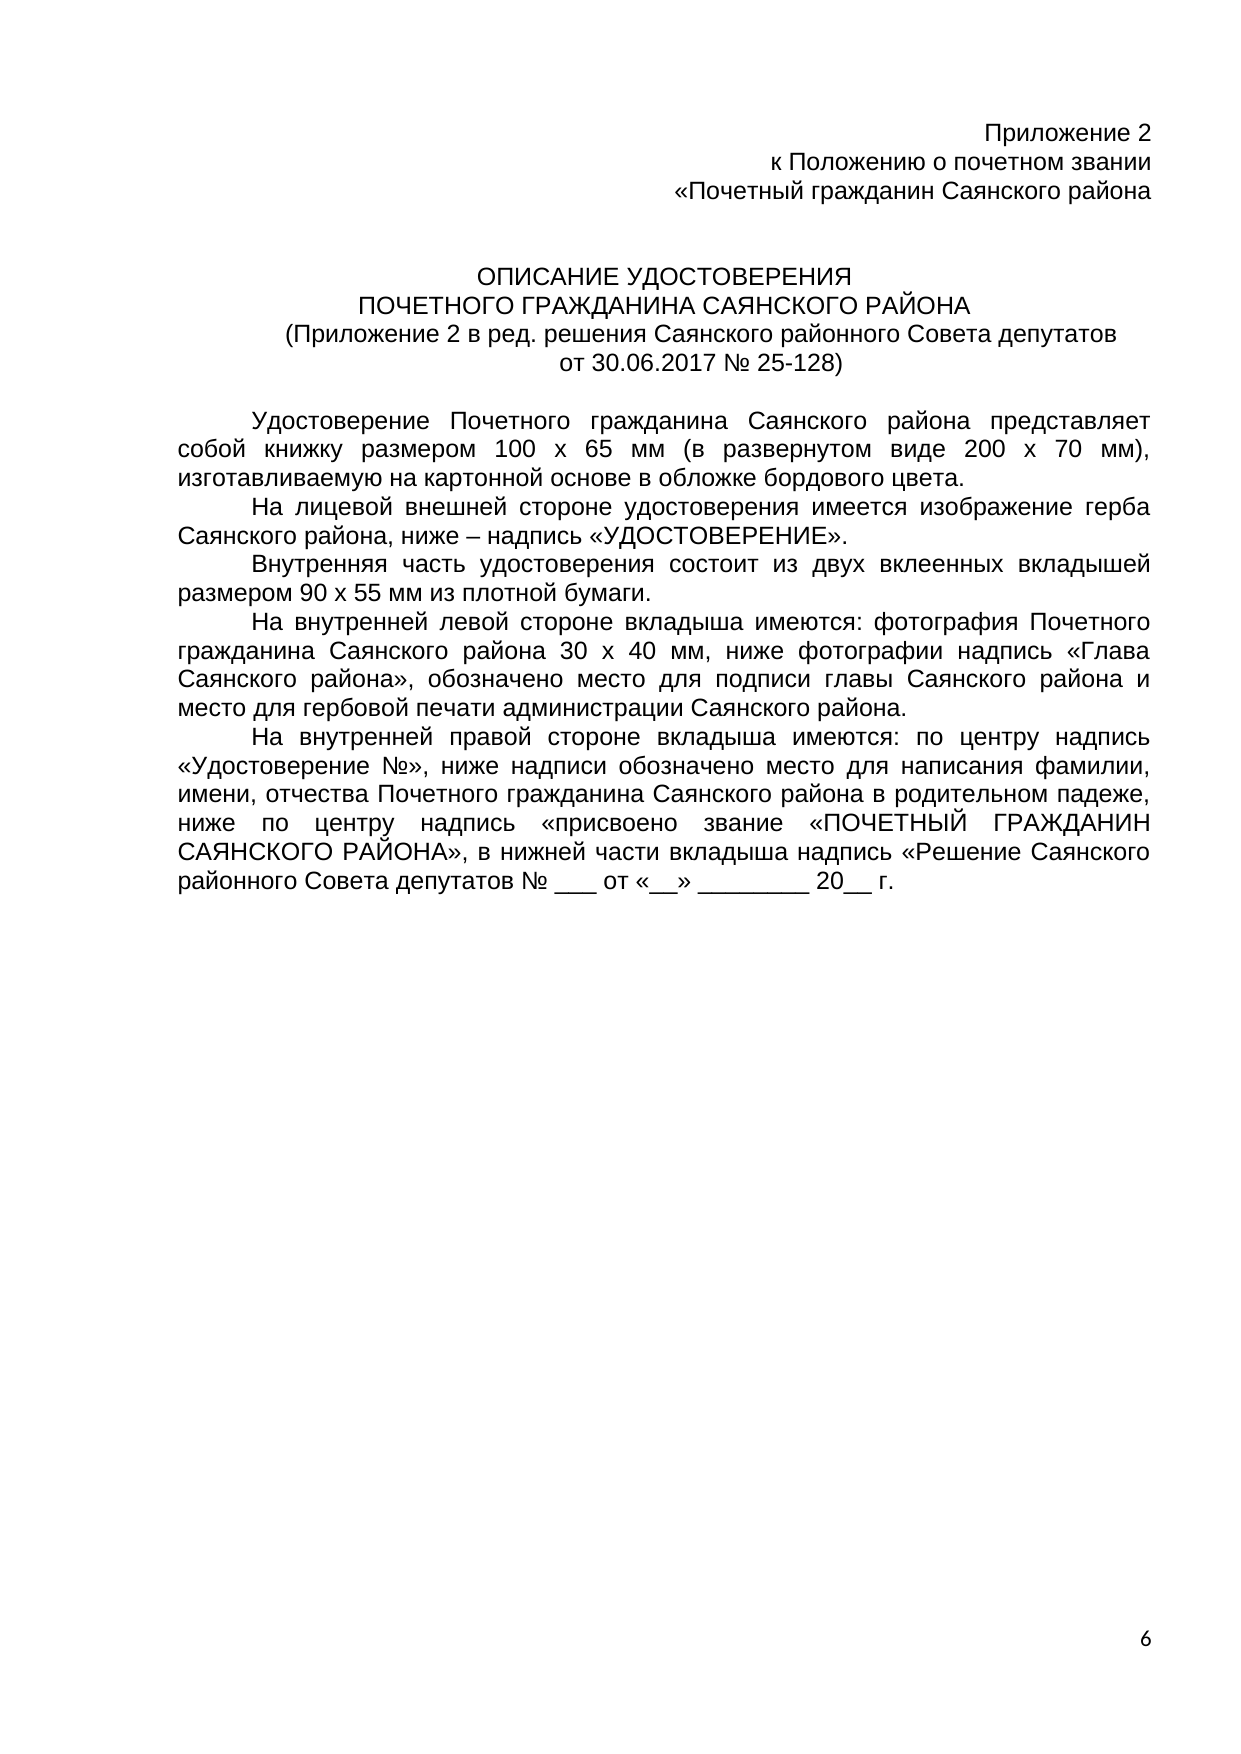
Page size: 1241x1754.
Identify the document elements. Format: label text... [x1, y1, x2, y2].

text На лицевой внешней стороне удостоверения имеется изображение герба Саянского района, ниже – надпись «УДОСТОВЕРЕНИЕ». [177, 492, 1152, 549]
text (Приложение 2 в ред. решения Саянского районного Совета депутатов [177, 319, 1152, 348]
text Внутренняя часть удостоверения состоит из двух вклеенных вкладышей размером 90 x 55 мм из плотной бумаги. [177, 549, 1152, 607]
text к Положению о почетном звании [177, 147, 1152, 176]
text Приложение 2 [177, 118, 1152, 147]
text от 30.06.2017 № 25-128) [177, 348, 1152, 377]
text «Почетный гражданин Саянского района [177, 176, 1152, 204]
text На внутренней левой стороне вкладыша имеются: фотография Почетного гражданина Саянского района 30 x 40 мм, ниже фотографии надпись «Глава Саянского района», обозначено место для подписи главы Саянского района и место для гербовой печати администрации Саянского района. [177, 607, 1152, 722]
text Удостоверение Почетного гражданина Саянского района представляет собой книжку размером 100 x 65 мм (в развернутом виде 200 x 70 мм), изготавливаемую на картонной основе в обложке бордового цвета. [177, 406, 1152, 492]
text ПОЧЕТНОГО ГРАЖДАНИНА САЯНСКОГО РАЙОНА [177, 291, 1152, 319]
text На внутренней правой стороне вкладыша имеются: по центру надпись «Удостоверение №», ниже надписи обозначено место для написания фамилии, имени, отчества Почетного гражданина Саянского района в родительном падеже, ниже по центру надпись «присвоено звание «ПОЧЕТНЫЙ ГРАЖДАНИН САЯНСКОГО РАЙОНА», в нижней части вкладыша надпись «Решение Саянского районного Совета депутатов № ___ от «__» ________ 20__ г. [177, 722, 1152, 894]
text ОПИСАНИЕ УДОСТОВЕРЕНИЯ [177, 262, 1152, 291]
